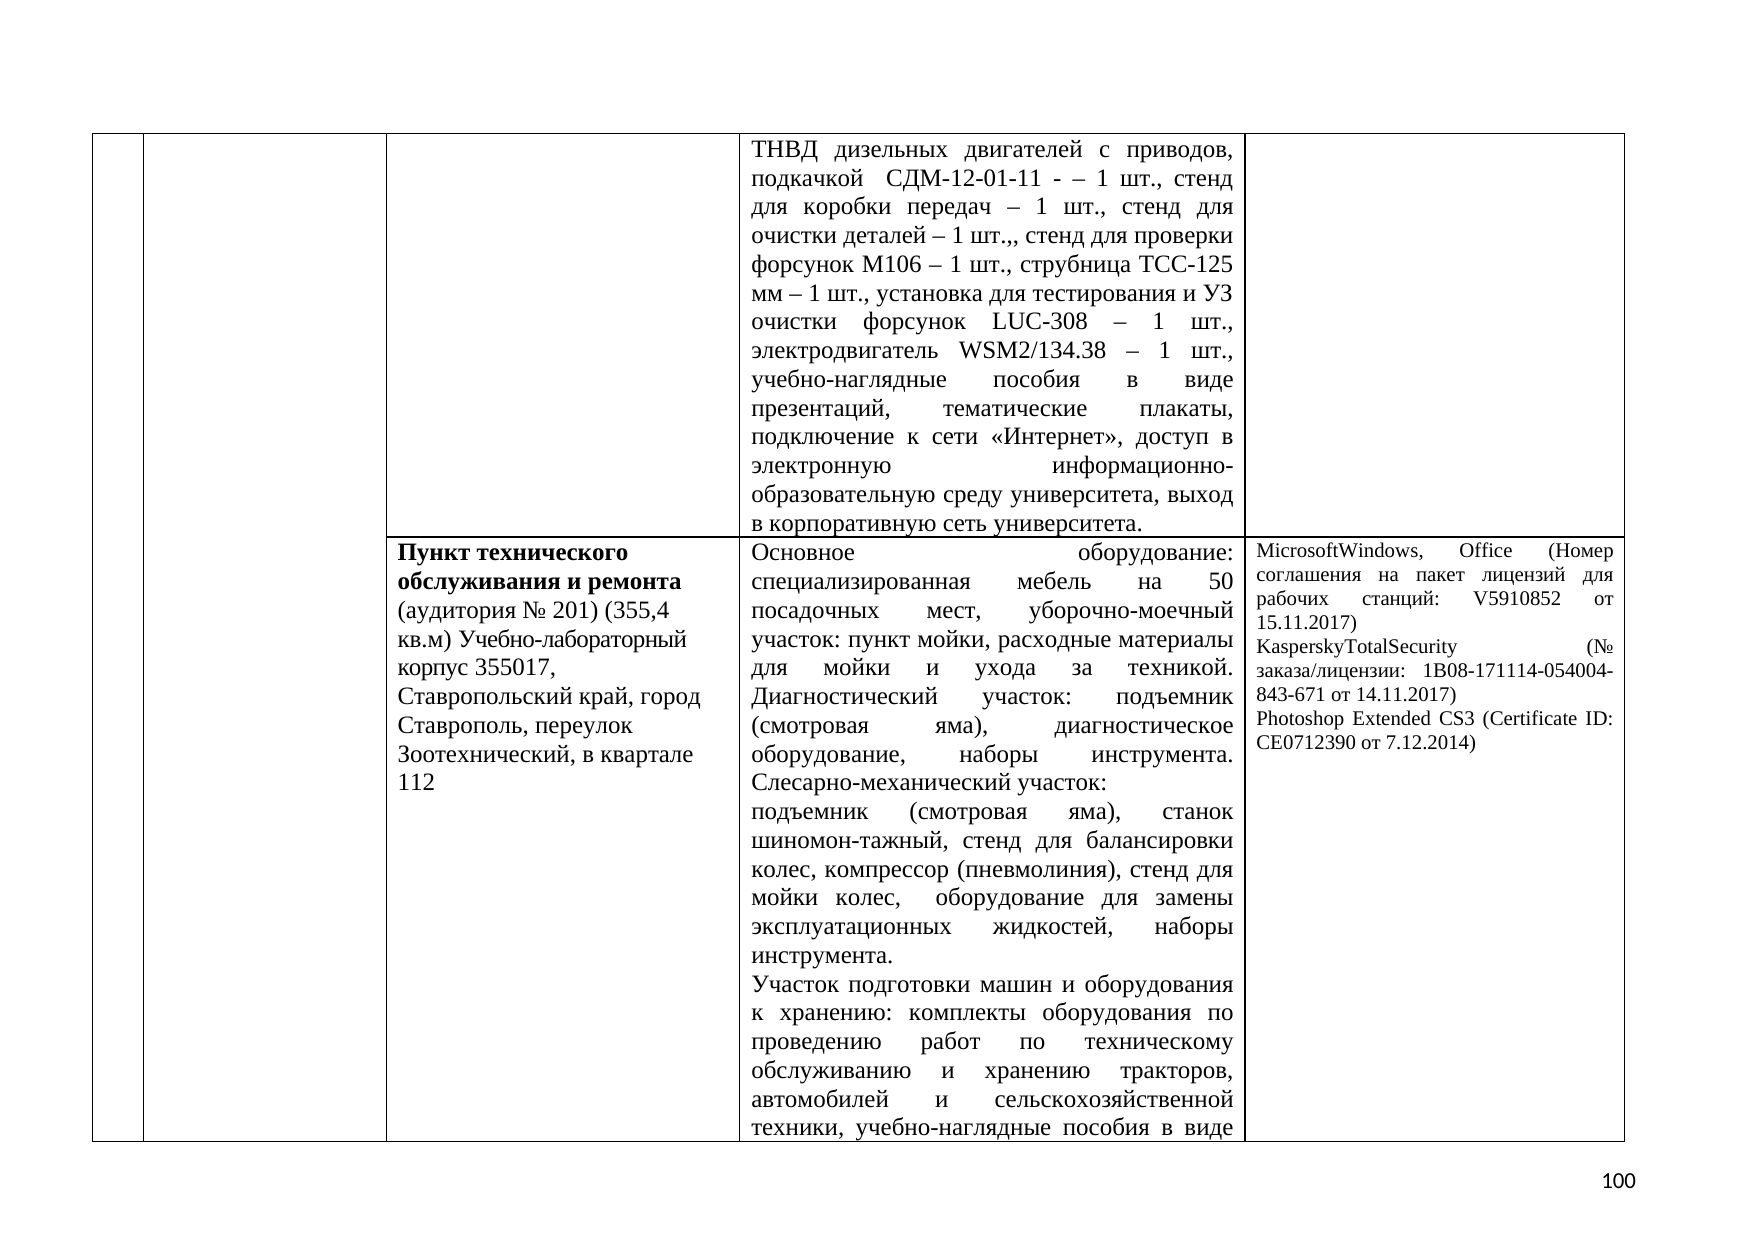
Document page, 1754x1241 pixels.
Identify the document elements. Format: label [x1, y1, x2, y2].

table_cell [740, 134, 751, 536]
table_cell [1246, 538, 1624, 1141]
table_cell [387, 134, 739, 536]
table_cell [1246, 134, 1624, 536]
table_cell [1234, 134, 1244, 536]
table_cell [387, 538, 739, 1141]
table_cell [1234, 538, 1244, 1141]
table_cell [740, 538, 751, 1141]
